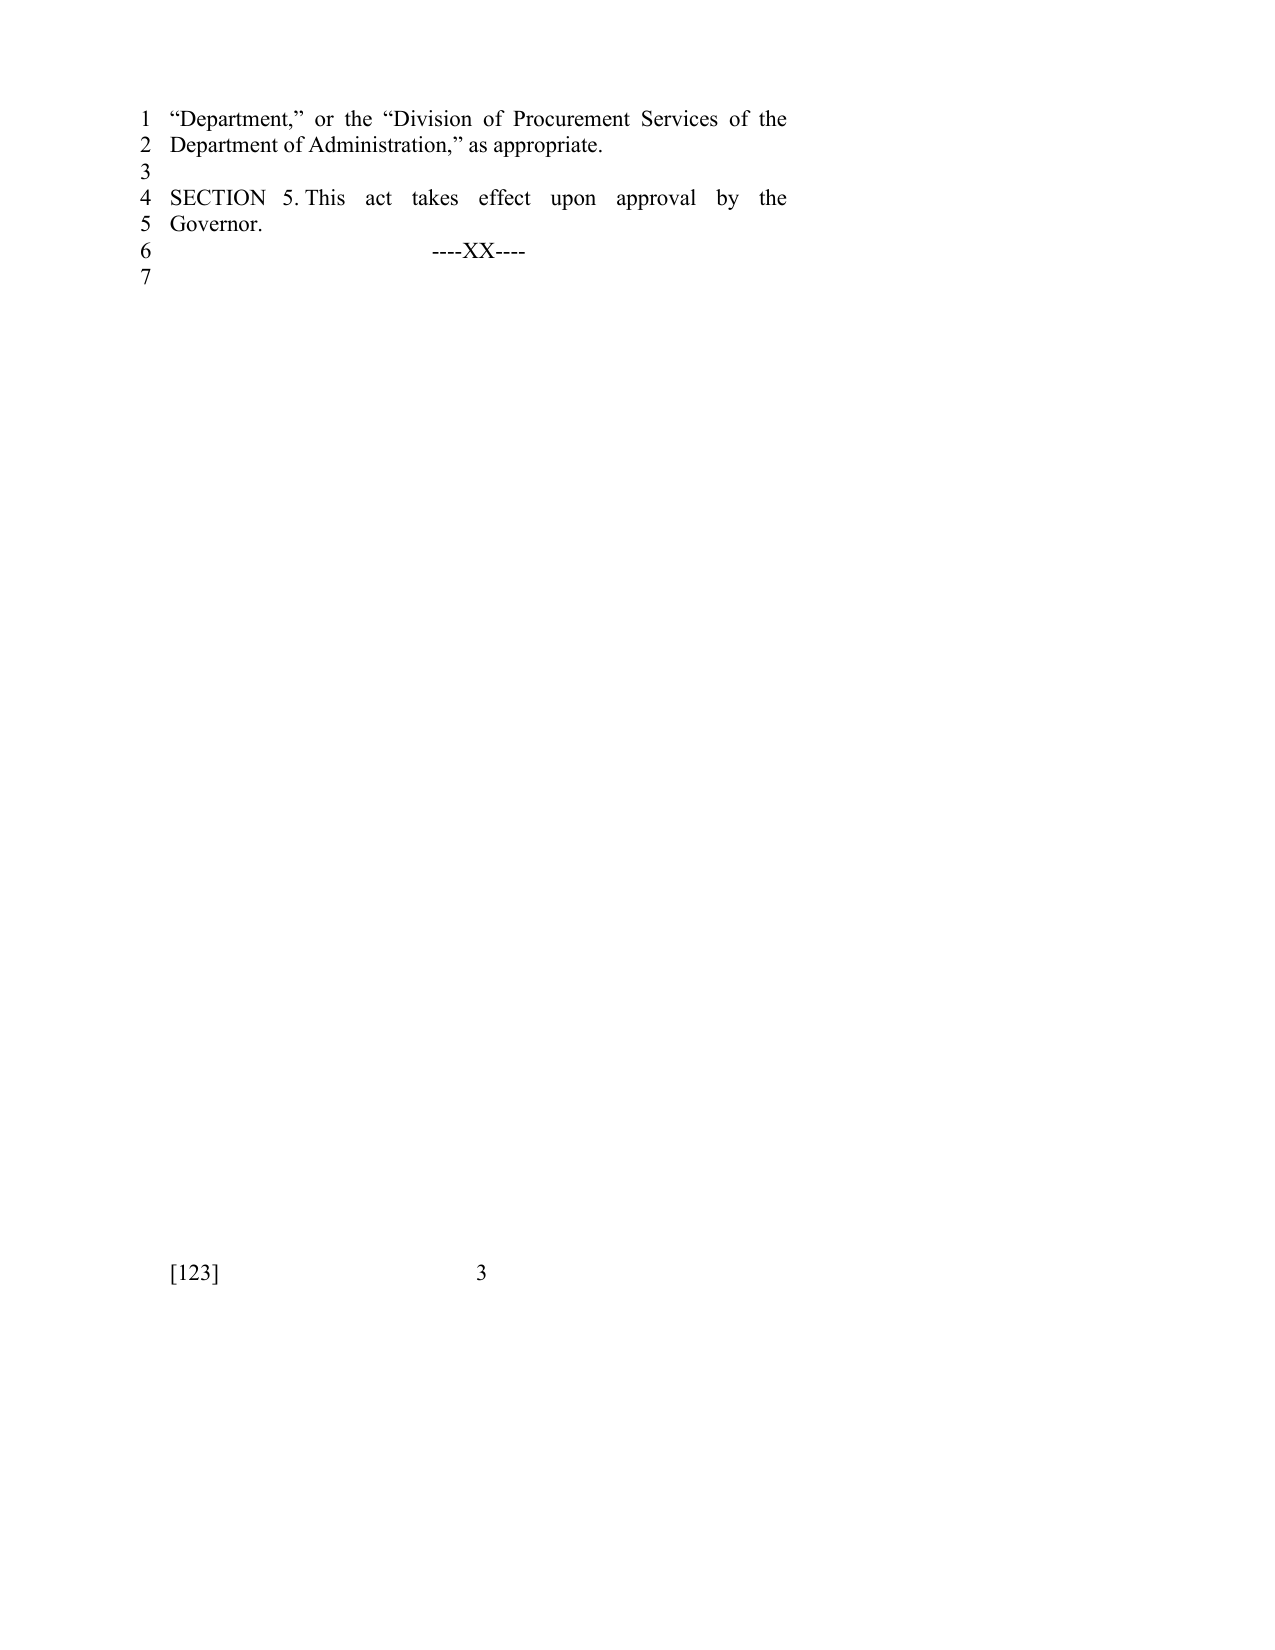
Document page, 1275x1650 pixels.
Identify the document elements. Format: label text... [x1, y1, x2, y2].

text SECTION 5. This act takes effect upon approval by the Governor. [169, 184, 787, 237]
text ----XX---- [169, 237, 787, 263]
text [169, 105, 787, 158]
